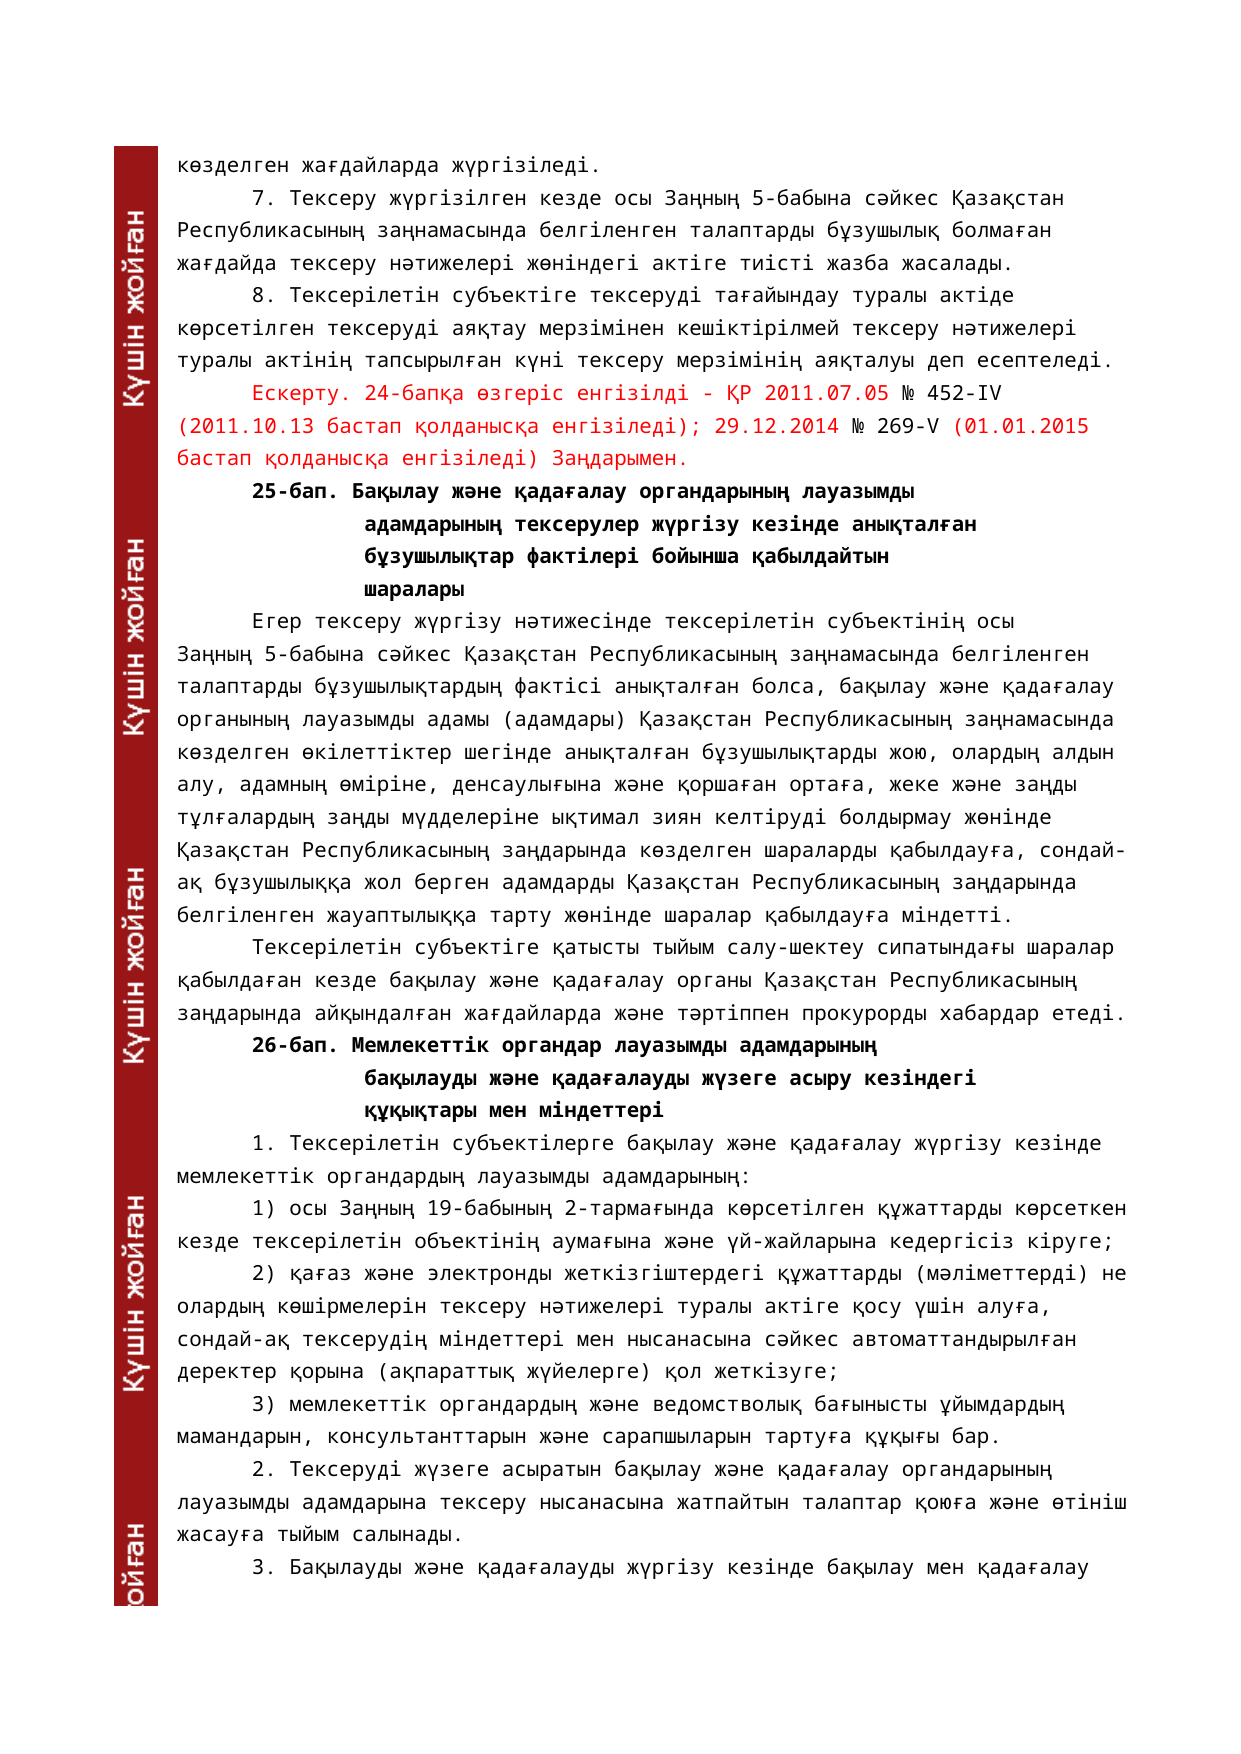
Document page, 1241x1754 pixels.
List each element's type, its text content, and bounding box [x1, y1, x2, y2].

picture [114, 472, 158, 476]
picture [114, 146, 158, 150]
text Егер тексеру жүргізу нәтижесінде тексерілетін субъектінің осы Заңның 5-бабына сәйкес Қазақстан Республикасының заңнамасында белгіленген талаптарды бұзушылықтардың фактісі анықталған болса, бақылау және қадағалау органының лауазымды адамы (адамдары) Қазақстан Республикасының заңнамасында көзделген өкілеттіктер шегінде анықталған бұзушылықтарды жою, олардың алдын алу, адамның өміріне, денсаулығына және қоршаған ортаға, жеке және заңды тұлғалардың заңды мүдделеріне ықтимал зиян келтіруді болдырмау жөнінде Қазақстан Республикасының заңдарында көзделген шараларды қабылдауға, сондай-ақ бұзушылыққа жол берген адамдарды Қазақстан Республикасының заңдарында белгіленген жауаптылыққа тарту жөнінде шаралар қабылдауға міндетті. Тексерілетін субъектіге қатысты тыйым салу-шектеу сипатындағы шаралар қабылдаған кезде бақылау және қадағалау органы Қазақстан Республикасының заңдарында айқындалған жағдайларда және тәртіппен прокурорды хабардар етеді. [112, 606, 1128, 1026]
picture [114, 1580, 158, 1606]
picture [114, 602, 158, 606]
text 25-бап. Бақылау және қадағалау органдарының лауазымды адамдарының тексерулер жүргізу кезінде анықталған бұзушылықтар фактілері бойынша қабылдайтын шаралары [112, 476, 1128, 602]
picture [114, 1124, 158, 1128]
picture [114, 1026, 158, 1030]
text 26-бап. Мемлекеттiк органдар лауазымды адамдарының бақылауды және қадағалауды жүзеге асыру кезiндегi құқықтары мен мiндеттерi [112, 1030, 1128, 1124]
